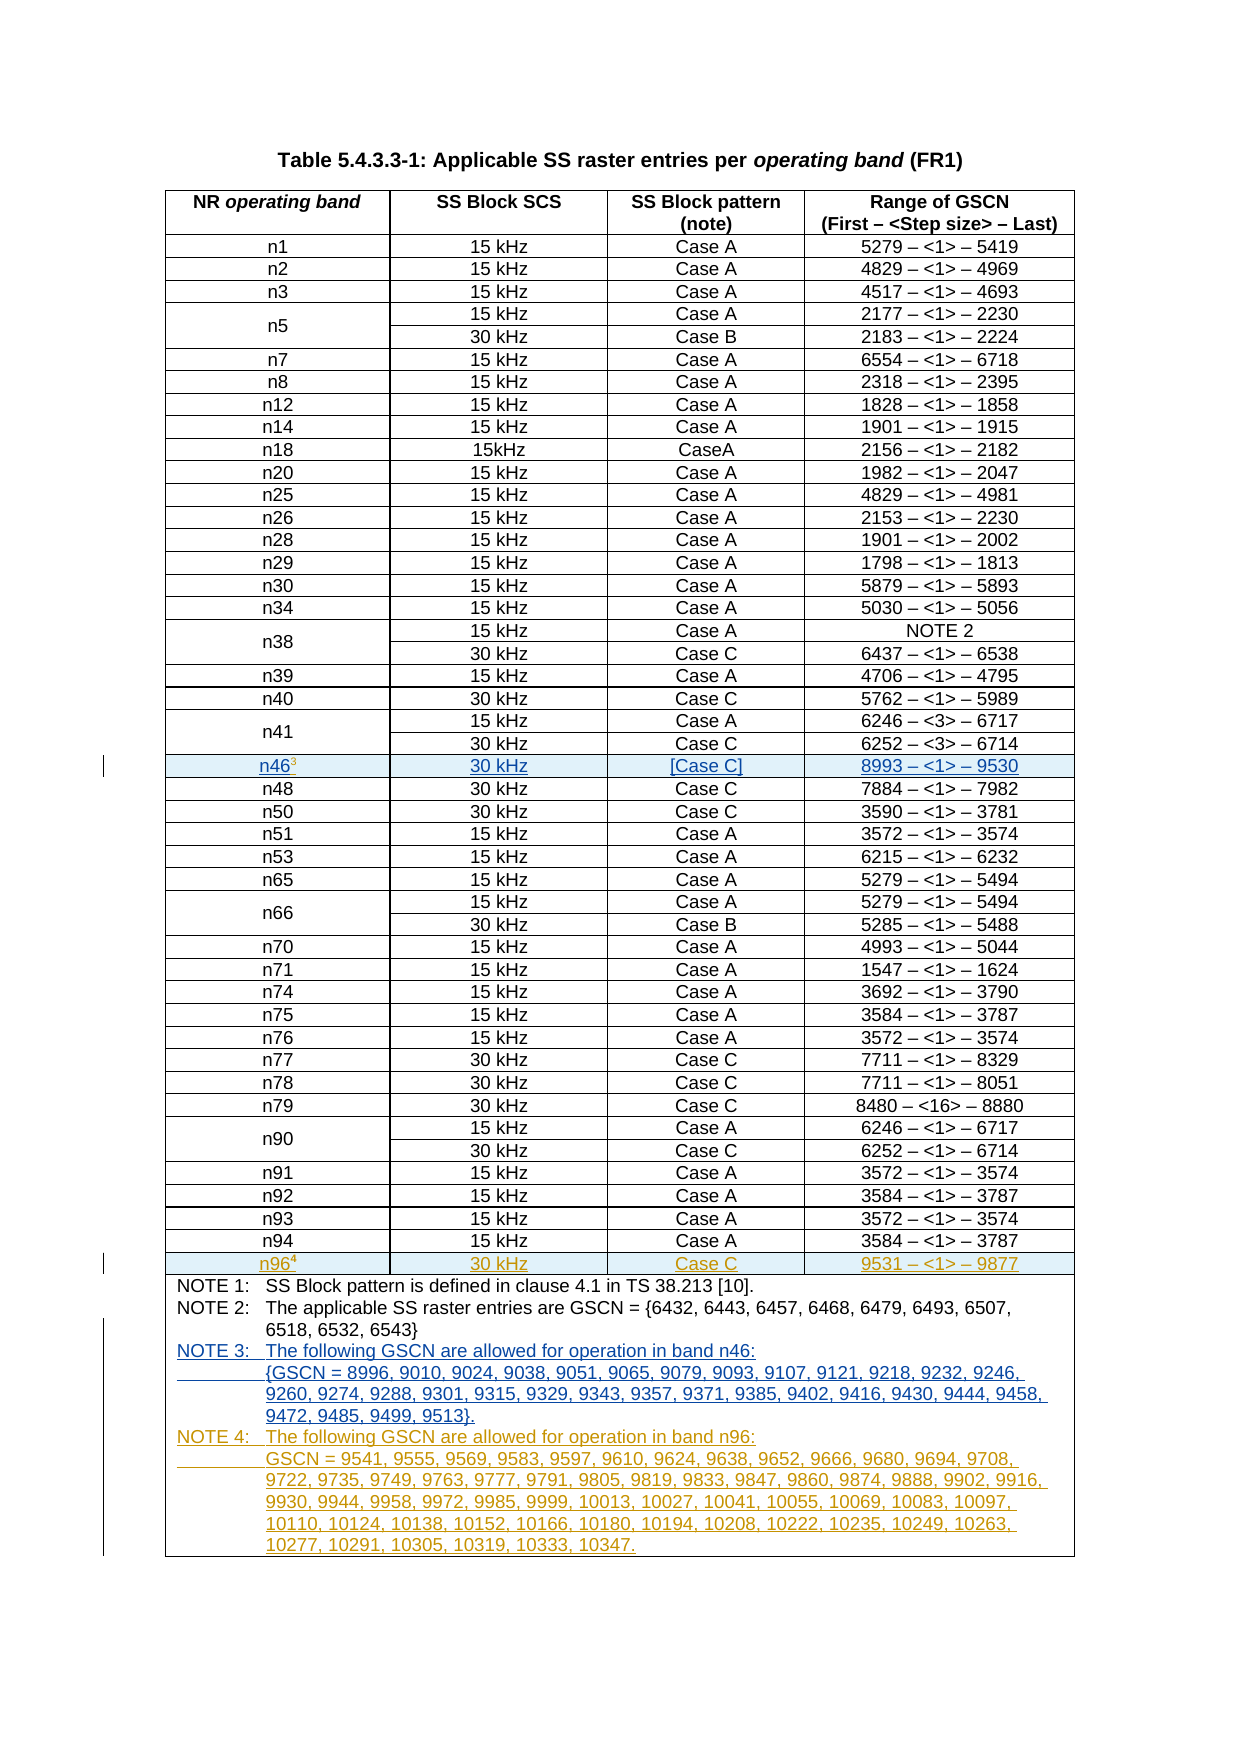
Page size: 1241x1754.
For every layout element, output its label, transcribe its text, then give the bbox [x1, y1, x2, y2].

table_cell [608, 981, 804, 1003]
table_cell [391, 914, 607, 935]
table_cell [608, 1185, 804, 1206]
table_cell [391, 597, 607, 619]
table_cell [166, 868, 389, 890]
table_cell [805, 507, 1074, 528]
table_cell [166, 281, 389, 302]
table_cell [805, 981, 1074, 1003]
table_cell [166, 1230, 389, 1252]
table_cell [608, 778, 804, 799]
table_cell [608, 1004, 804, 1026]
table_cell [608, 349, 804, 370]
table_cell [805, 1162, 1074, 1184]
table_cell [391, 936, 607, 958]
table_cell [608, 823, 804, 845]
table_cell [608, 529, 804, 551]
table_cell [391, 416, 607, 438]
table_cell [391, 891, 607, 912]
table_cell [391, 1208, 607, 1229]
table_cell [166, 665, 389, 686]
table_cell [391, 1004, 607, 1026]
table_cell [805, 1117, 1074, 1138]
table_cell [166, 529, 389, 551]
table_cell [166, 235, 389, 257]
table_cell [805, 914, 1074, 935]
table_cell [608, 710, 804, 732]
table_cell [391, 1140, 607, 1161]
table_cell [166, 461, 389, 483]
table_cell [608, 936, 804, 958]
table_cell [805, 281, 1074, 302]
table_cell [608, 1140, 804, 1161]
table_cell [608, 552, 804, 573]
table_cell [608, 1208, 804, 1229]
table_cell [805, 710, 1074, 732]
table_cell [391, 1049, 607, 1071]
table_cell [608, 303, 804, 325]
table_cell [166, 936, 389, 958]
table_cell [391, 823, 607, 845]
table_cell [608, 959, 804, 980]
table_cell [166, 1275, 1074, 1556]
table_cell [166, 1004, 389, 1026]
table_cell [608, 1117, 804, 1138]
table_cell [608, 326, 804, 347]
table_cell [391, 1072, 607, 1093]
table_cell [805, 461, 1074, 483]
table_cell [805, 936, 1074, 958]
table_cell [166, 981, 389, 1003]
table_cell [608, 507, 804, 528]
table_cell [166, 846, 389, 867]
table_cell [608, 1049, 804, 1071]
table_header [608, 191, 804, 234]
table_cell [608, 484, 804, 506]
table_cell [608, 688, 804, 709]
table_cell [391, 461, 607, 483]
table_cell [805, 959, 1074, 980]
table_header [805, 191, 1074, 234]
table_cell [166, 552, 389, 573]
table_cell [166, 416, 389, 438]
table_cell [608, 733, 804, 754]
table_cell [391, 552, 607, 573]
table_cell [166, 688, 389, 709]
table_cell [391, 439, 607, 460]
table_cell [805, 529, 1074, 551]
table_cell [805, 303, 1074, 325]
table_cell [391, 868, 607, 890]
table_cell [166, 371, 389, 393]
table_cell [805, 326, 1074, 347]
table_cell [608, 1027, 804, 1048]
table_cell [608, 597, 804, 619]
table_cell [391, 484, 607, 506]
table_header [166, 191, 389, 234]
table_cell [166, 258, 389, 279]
text Table 5.4.3.3-1: Applicable SS raster entries per operating band (FR1) [118, 147, 1122, 171]
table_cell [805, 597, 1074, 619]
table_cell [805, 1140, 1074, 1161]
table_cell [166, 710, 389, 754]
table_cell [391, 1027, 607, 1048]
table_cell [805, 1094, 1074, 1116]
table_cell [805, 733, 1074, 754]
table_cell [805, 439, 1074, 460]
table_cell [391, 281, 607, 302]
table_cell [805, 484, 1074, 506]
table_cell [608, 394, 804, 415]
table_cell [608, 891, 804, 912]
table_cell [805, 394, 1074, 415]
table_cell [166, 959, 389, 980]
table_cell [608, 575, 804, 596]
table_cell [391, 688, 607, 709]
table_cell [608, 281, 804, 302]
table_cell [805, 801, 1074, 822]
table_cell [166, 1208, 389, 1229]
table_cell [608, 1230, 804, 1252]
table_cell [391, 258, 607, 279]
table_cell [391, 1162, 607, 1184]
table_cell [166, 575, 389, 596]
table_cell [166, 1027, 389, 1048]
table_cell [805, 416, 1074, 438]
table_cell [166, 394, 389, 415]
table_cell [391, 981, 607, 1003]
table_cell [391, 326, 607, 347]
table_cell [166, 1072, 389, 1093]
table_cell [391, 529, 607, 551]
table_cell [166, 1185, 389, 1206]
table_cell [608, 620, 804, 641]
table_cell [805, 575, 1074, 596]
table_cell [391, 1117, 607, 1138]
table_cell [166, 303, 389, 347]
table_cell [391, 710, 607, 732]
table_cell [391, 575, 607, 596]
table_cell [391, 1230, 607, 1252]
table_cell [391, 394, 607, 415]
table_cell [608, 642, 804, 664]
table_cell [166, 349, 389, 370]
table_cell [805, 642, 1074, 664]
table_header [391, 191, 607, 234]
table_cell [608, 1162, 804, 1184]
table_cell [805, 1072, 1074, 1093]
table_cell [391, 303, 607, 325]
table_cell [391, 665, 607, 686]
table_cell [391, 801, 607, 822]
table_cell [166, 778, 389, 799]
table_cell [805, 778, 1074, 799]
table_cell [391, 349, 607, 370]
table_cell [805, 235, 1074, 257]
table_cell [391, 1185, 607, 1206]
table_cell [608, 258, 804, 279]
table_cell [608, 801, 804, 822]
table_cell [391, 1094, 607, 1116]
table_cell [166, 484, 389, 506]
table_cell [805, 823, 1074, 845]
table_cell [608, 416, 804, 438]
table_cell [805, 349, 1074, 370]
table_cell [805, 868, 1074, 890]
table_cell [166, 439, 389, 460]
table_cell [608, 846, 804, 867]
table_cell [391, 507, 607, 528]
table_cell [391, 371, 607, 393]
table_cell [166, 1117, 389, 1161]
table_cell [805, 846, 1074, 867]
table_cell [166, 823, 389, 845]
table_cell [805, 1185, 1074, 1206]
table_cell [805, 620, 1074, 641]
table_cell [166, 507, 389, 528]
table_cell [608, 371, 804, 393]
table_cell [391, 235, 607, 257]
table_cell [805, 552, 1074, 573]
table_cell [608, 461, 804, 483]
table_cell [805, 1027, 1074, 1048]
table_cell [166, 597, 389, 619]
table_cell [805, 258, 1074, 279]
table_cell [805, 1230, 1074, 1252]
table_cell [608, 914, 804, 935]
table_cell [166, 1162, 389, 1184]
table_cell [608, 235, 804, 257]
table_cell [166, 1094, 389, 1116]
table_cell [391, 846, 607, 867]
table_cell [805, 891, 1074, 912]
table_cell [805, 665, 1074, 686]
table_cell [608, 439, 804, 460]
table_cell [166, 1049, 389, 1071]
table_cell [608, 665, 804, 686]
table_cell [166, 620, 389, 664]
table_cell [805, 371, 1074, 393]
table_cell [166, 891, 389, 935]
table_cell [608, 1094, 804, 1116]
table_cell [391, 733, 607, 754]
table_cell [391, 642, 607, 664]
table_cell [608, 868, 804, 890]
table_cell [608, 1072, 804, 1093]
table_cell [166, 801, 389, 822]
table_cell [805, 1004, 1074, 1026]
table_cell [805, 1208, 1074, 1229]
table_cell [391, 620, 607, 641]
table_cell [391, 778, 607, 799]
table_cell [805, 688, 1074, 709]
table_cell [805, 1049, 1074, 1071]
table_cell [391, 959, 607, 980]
